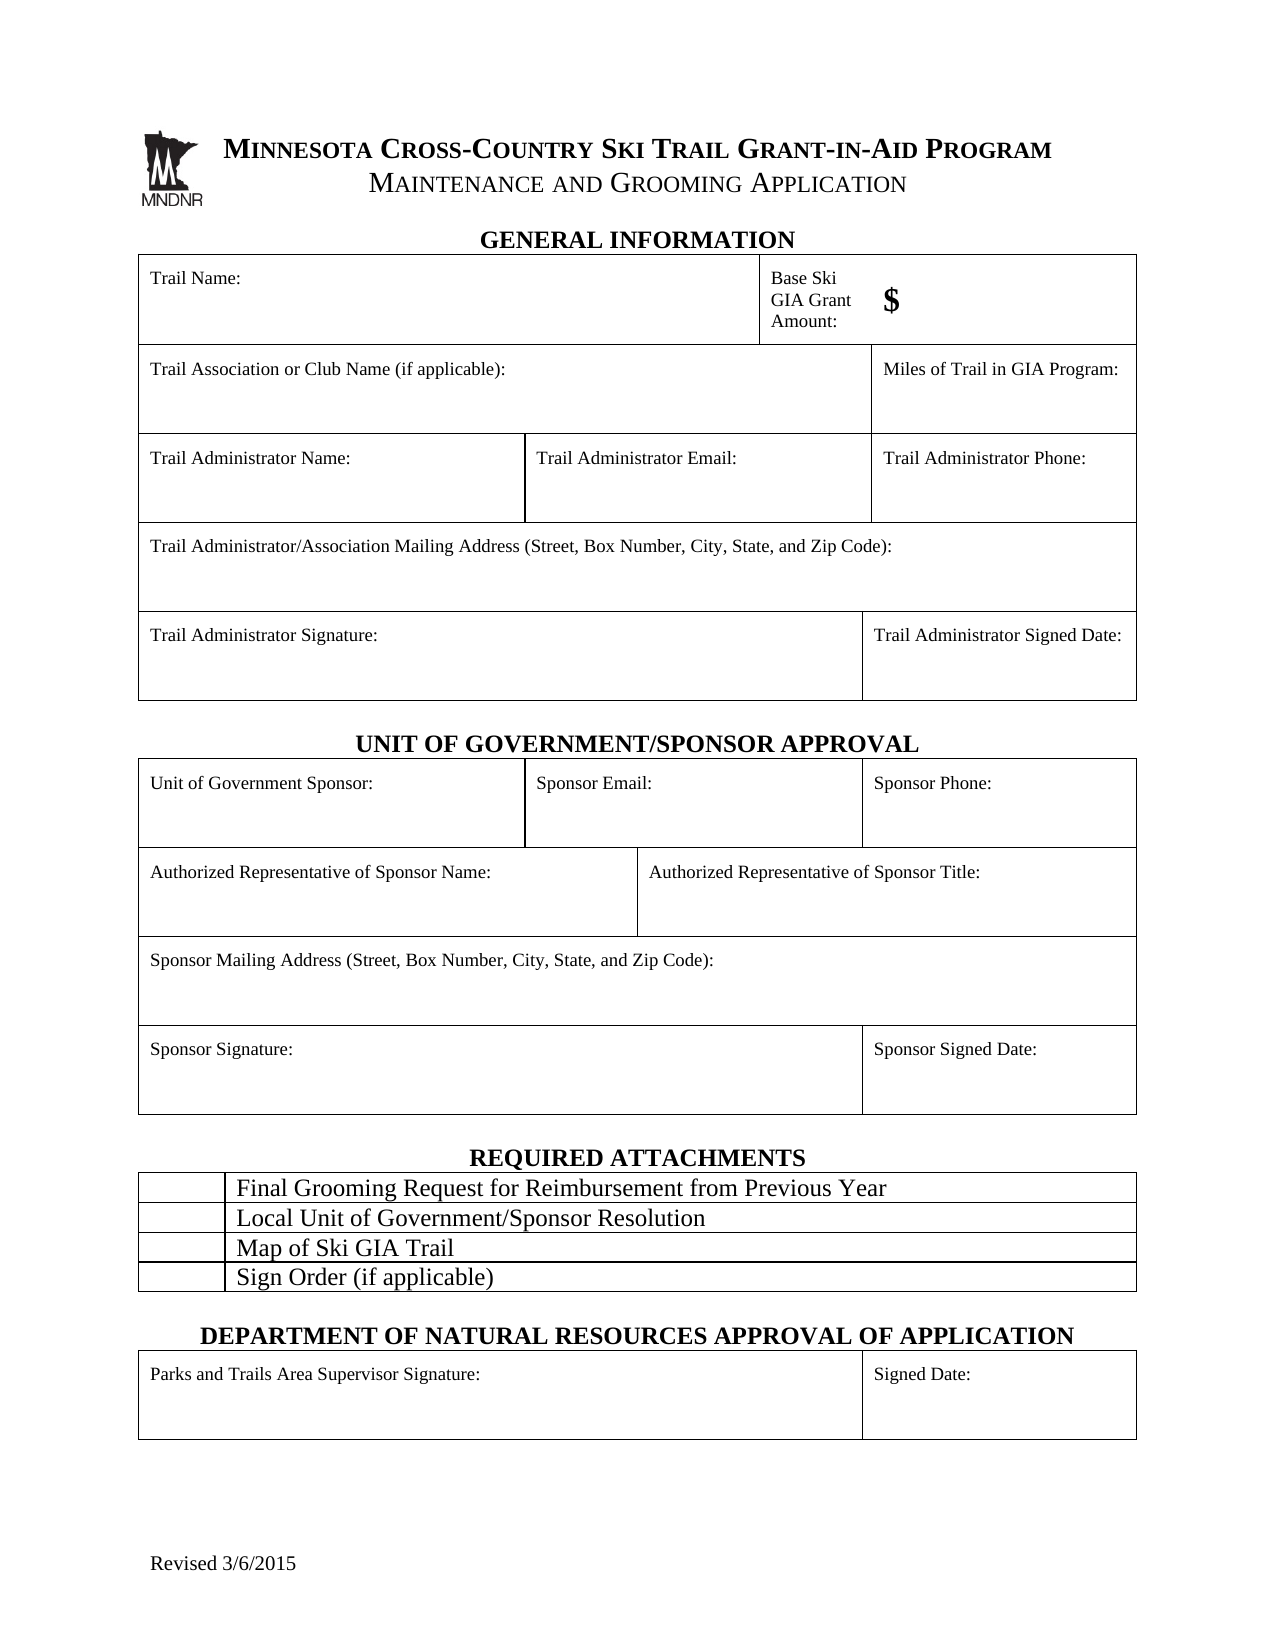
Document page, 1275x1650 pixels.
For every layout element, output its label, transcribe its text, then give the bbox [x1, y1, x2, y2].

picture [138, 126, 206, 210]
table_header Sponsor Email: [526, 759, 862, 847]
table_cell Trail Administrator Email: [526, 434, 871, 522]
table_cell [139, 1263, 224, 1291]
table_cell Sponsor Mailing Address (Street, Box Number, City, State, and Zip Code): [139, 937, 1136, 1025]
table_cell Trail Administrator Signature: [139, 612, 862, 699]
table_cell Trail Association or Club Name (if applicable): [139, 345, 871, 433]
table_header Sponsor Phone: [863, 759, 1136, 847]
subtitle Minnesota Cross-Country Ski Trail Grant-in-Aid Program [206, 131, 1125, 165]
table_header Parks and Trails Area Supervisor Signature: [139, 1351, 862, 1439]
table_cell Trail Administrator Phone: [872, 434, 1136, 522]
table_header $ [872, 255, 1136, 344]
table_header Unit of Government Sponsor: [139, 759, 524, 847]
text REQUIRED ATTACHMENTS [150, 1143, 1125, 1172]
table_cell Sign Order (if applicable) [226, 1263, 1136, 1291]
table_cell [139, 1203, 224, 1232]
table_cell Trail Administrator/Association Mailing Address (Street, Box Number, City, State, and Zip Code): [139, 523, 1136, 611]
table_cell [139, 1233, 224, 1261]
table_cell Authorized Representative of Sponsor Name: [139, 848, 637, 936]
table_header Base Ski GIA Grant Amount: [760, 255, 872, 344]
table_cell Map of Ski GIA Trail [226, 1233, 1136, 1261]
text UNIT OF GOVERNMENT/SPONSOR APPROVAL [150, 729, 1125, 758]
table_cell Local Unit of Government/Sponsor Resolution [226, 1203, 1136, 1232]
table_cell Sponsor Signature: [139, 1026, 862, 1113]
text GENERAL INFORMATION [150, 225, 1125, 253]
text DEPARTMENT OF NATURAL RESOURCES APPROVAL OF APPLICATION [150, 1321, 1125, 1350]
table_header Trail Name: [139, 255, 759, 344]
table_cell Trail Administrator Name: [139, 434, 524, 522]
table_header [139, 1173, 224, 1202]
table_header Signed Date: [863, 1351, 1136, 1439]
table_cell Trail Administrator Signed Date: [863, 612, 1136, 699]
table_cell Miles of Trail in GIA Program: [872, 345, 1136, 433]
table_cell Sponsor Signed Date: [863, 1026, 1136, 1113]
text Maintenance and Grooming Application [206, 165, 1125, 198]
table_cell Authorized Representative of Sponsor Title: [638, 848, 1136, 936]
table_header Final Grooming Request for Reimbursement from Previous Year [226, 1173, 1136, 1202]
